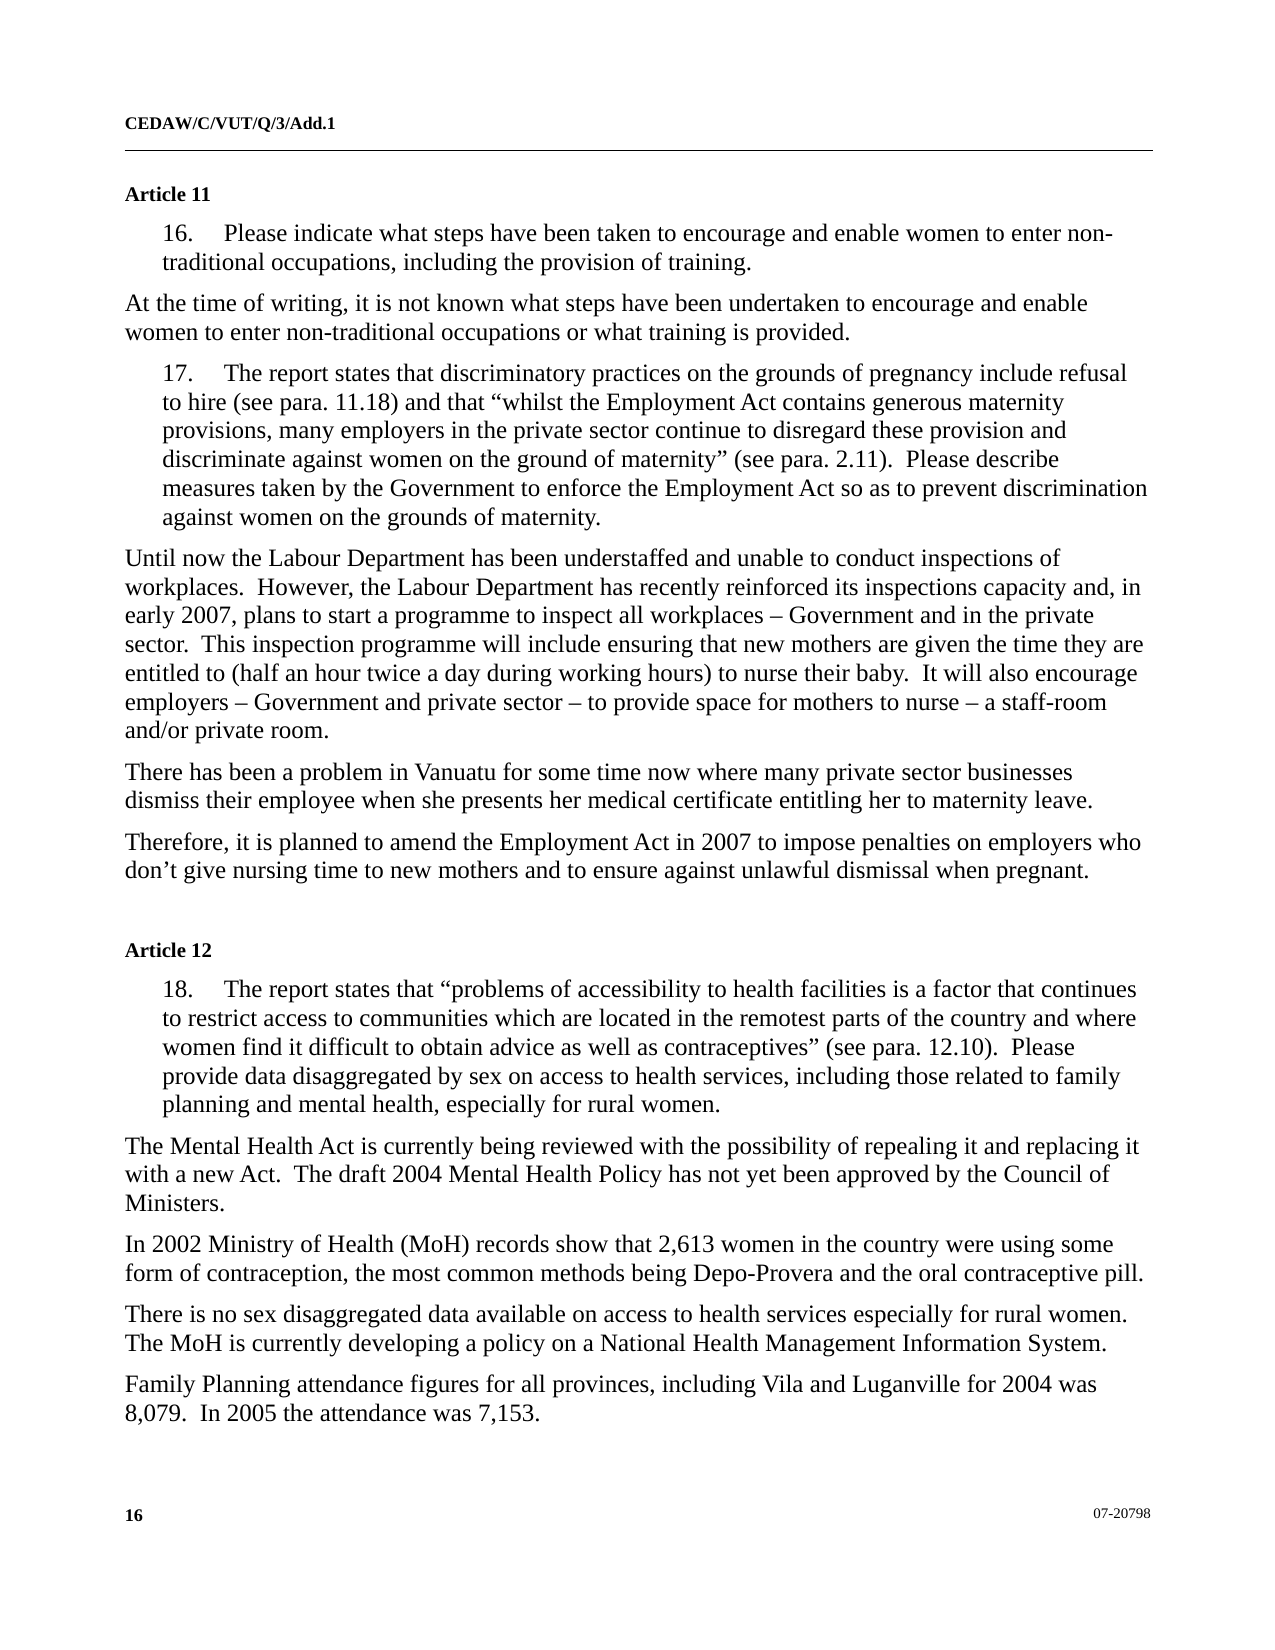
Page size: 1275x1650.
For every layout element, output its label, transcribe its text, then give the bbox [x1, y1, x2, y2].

text The Mental Health Act is currently being reviewed with the possibility of repealing it and replacing it with a new Act. The draft 2004 Mental Health Policy has not yet been approved by the Council of Ministers. [124, 1131, 1151, 1217]
text In 2002 Ministry of Health (MoH) records show that 2,613 women in the country were using some form of contraception, the most common methods being Depo-Provera and the oral contraceptive pill. [124, 1229, 1151, 1287]
text 17. The report states that discriminatory practices on the grounds of pregnancy include refusal to hire (see para. 11.18) and that “whilst the Employment Act contains generous maternity provisions, many employers in the private sector continue to disregard these provision and discriminate against women on the ground of maternity” (see para. 2.11). Please describe measures taken by the Government to enforce the Employment Act so as to prevent discrimination against women on the grounds of maternity. [162, 358, 1151, 531]
text There has been a problem in for some time now where many private sector businesses dismiss their employee when she presents her medical certificate entitling her to maternity leave. [124, 757, 1151, 814]
text Until now the Labour Department has been understaffed and unable to conduct inspections of workplaces. However, the Labour Department has recently reinforced its inspections capacity and, in early 2007, plans to start a programme to inspect all workplaces – Government and in the private sector. This inspection programme will include ensuring that new mothers are given the time they are entitled to (half an hour twice a day during working hours) to nurse their baby. It will also encourage employers – Government and private sector – to provide space for mothers to nurse – a staff-room and/or private room. [124, 543, 1151, 744]
text There is no sex disaggregated data available on access to health services especially for rural women. The MoH is currently developing a policy on a National Health Management Information System. [124, 1299, 1151, 1357]
subtitle Article 11 [124, 181, 1151, 206]
text 16. Please indicate what steps have been taken to encourage and enable women to enter non-traditional occupations, including the provision of training. [162, 218, 1151, 276]
text 18. The report states that “problems of accessibility to health facilities is a factor that continues to restrict access to communities which are located in the remotest parts of the country and where women find it difficult to obtain advice as well as contraceptives” (see para. 12.10). Please provide data disaggregated by sex on access to health services, including those related to family planning and mental health, especially for rural women. [162, 974, 1151, 1118]
text At the time of writing, it is not known what steps have been undertaken to encourage and enable women to enter non-traditional occupations or what training is provided. [124, 288, 1151, 346]
subtitle Article 12 [124, 938, 1151, 962]
text Family Planning attendance figures for all provinces, including and Luganville for 2004 was 8,079. In 2005 the attendance was 7,153. [124, 1369, 1151, 1427]
text Therefore, it is planned to amend the Employment Act in 2007 to impose penalties on employers who don’t give nursing time to new mothers and to ensure against unlawful dismissal when pregnant. [124, 827, 1151, 884]
